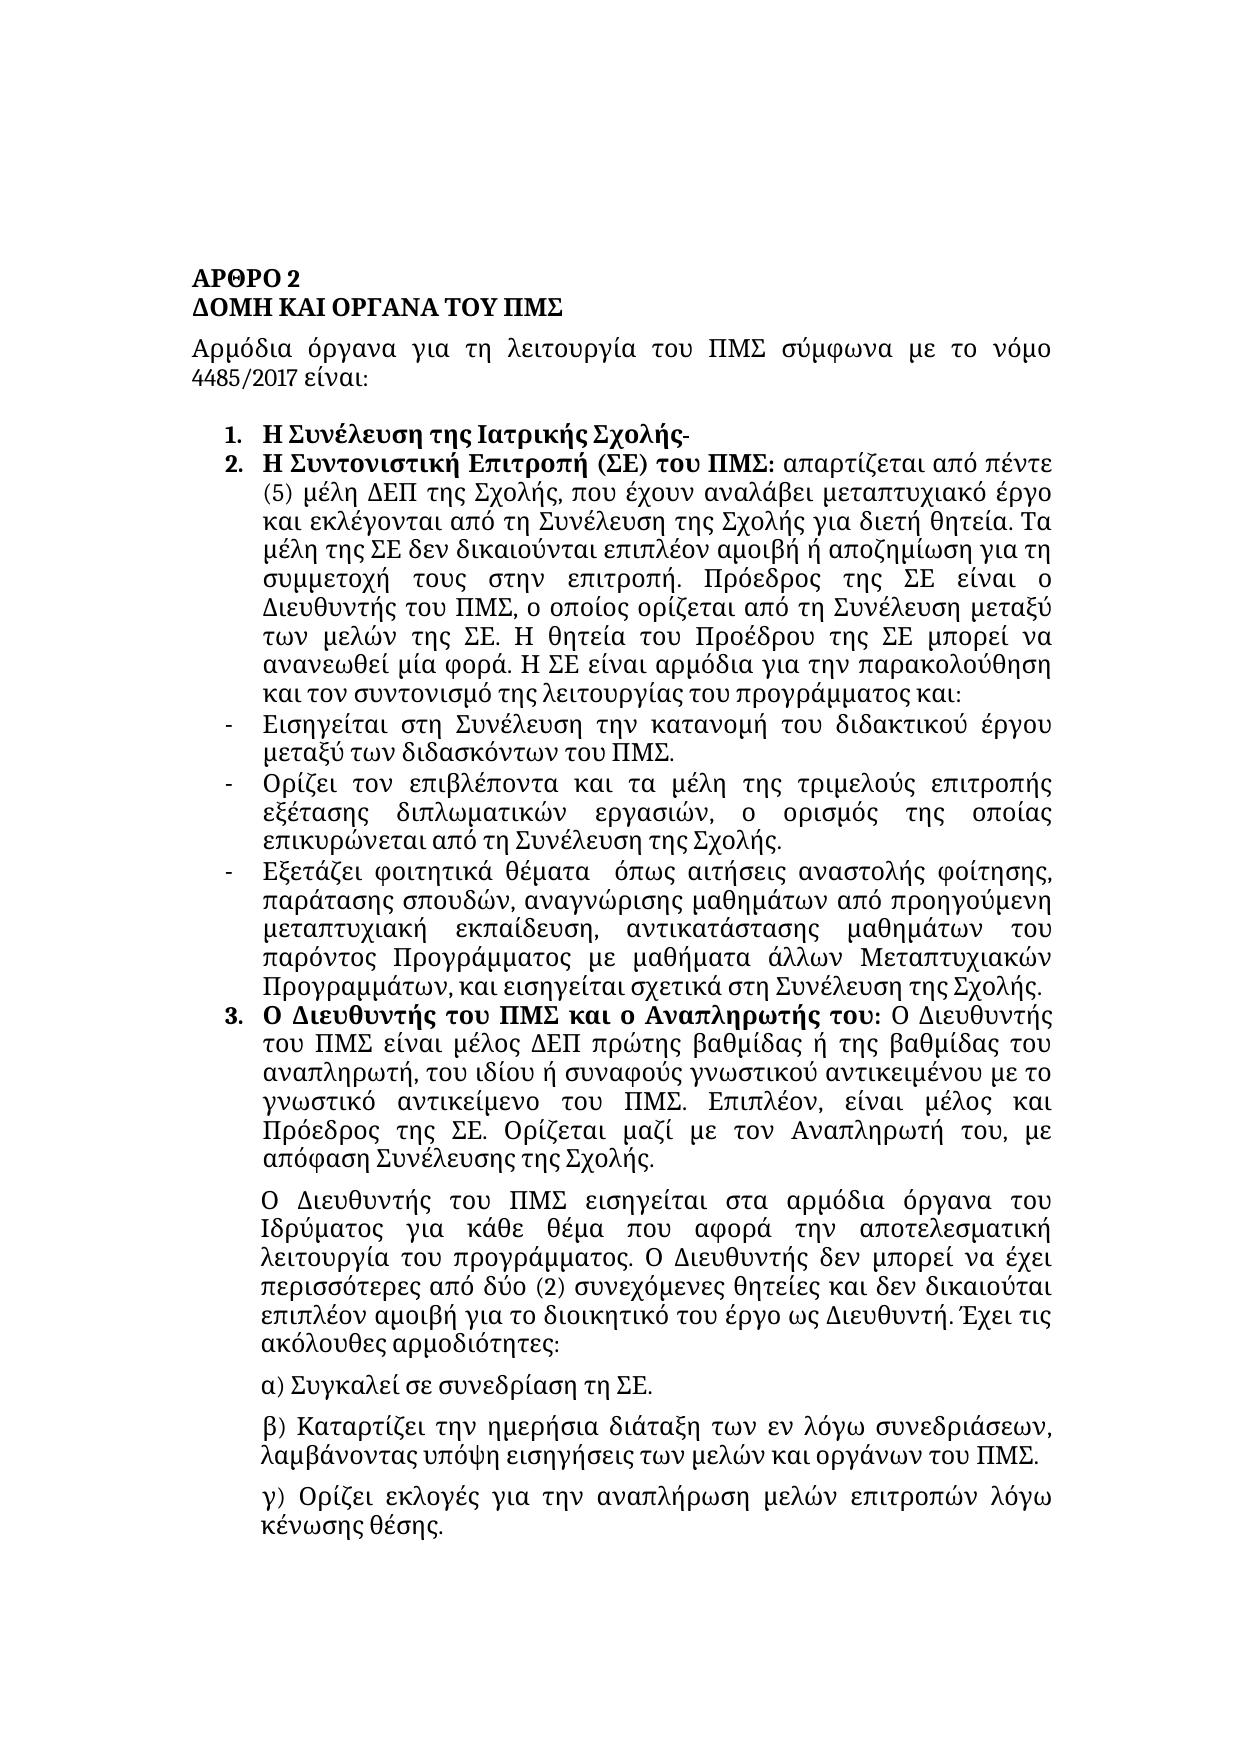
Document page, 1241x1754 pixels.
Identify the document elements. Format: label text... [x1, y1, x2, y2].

list Εισηγείται στη Συνέλευση την κατανομή του διδακτικού έργου μεταξύ των διδασκόντων του ΠΜΣ. [225, 709, 1053, 768]
text γ) Ορίζει εκλογές για την αναπλήρωση μελών επιτροπών λόγω κένωσης θέσης. [260, 1483, 1053, 1540]
list Αρμόδια όργανα για τη λειτουργία του ΠΜΣ σύμφωνα με το νόμο 4485/2017 είναι: [192, 335, 1053, 392]
list Ορίζει τον επιβλέποντα και τα μέλη της τριμελούς επιτροπής εξέτασης διπλωματικών εργασιών, ο ορισμός της οποίας επικυρώνεται από τη Συνέλευση της Σχολής. [225, 768, 1053, 856]
list Η Συντονιστική Επιτροπή (ΣΕ) του ΠΜΣ: απαρτίζεται από πέντε (5) μέλη ΔΕΠ της Σχολής, που έχουν αναλάβει μεταπτυχιακό έργο και εκλέγονται από τη Συνέλευση της Σχολής για διετή θητεία. Τα μέλη της ΣΕ δεν δικαιούνται επιπλέον αμοιβή ή αποζημίωση για τη συμμετοχή τους στην επιτροπή. Πρόεδρος της ΣΕ είναι ο Διευθυντής του ΠΜΣ, ο οποίος ορίζεται από τη Συνέλευση μεταξύ των μελών της ΣΕ. Η θητεία του Προέδρου της ΣΕ μπορεί να ανανεωθεί μία φορά. Η ΣΕ είναι αρμόδια για την παρακολούθηση και τον συντονισμό της λειτουργίας του προγράμματος και: [225, 450, 1053, 709]
list Η Συνέλευση της Ιατρικής Σχολής [225, 421, 1053, 450]
list ΑΡΘΡΟ 2 [192, 265, 1053, 294]
text α) Συγκαλεί σε συνεδρίαση τη ΣΕ. [260, 1372, 1053, 1400]
text β) Καταρτίζει την ημερήσια διάταξη των εν λόγω συνεδριάσεων, λαμβάνοντας υπόψη εισηγήσεις των μελών και οργάνων του ΠΜΣ. [260, 1413, 1053, 1470]
list Ο Διευθυντής του ΠΜΣ εισηγείται στα αρμόδια όργανα του Ιδρύματος για κάθε θέμα που αφορά την αποτελεσματική λειτουργία του προγράμματος. Ο Διευθυντής δεν μπορεί να έχει περισσότερες από δύο (2) συνεχόμενες θητείες και δεν δικαιούται επιπλέον αμοιβή για το διοικητικό του έργο ως Διευθυντή. Έχει τις ακόλουθες αρμοδιότητες: [260, 1187, 1053, 1359]
list ΔΟΜΗ ΚΑΙ ΟΡΓΑΝΑ ΤΟΥ ΠΜΣ [192, 294, 1053, 322]
list Εξετάζει φοιτητικά θέματα όπως αιτήσεις αναστολής φοίτησης, παράτασης σπουδών, αναγνώρισης μαθημάτων από προηγούμενη μεταπτυχιακή εκπαίδευση, αντικατάστασης μαθημάτων του παρόντος Προγράμματος με μαθήματα άλλων Μεταπτυχιακών Προγραμμάτων, και εισηγείται σχετικά στη Συνέλευση της Σχολής. [225, 856, 1053, 1002]
list Ο Διευθυντής του ΠΜΣ και ο Αναπληρωτής του: Ο Διευθυντής του ΠΜΣ είναι μέλος ΔΕΠ πρώτης βαθμίδας ή της βαθμίδας του αναπληρωτή, του ιδίου ή συναφούς γνωστικού αντικειμένου με το γνωστικό αντικείμενο του ΠΜΣ. Επιπλέον, είναι μέλος και Πρόεδρος της ΣΕ. Ορίζεται μαζί με τον Αναπληρωτή του, με απόφαση Συνέλευσης της Σχολής. [225, 1002, 1053, 1174]
